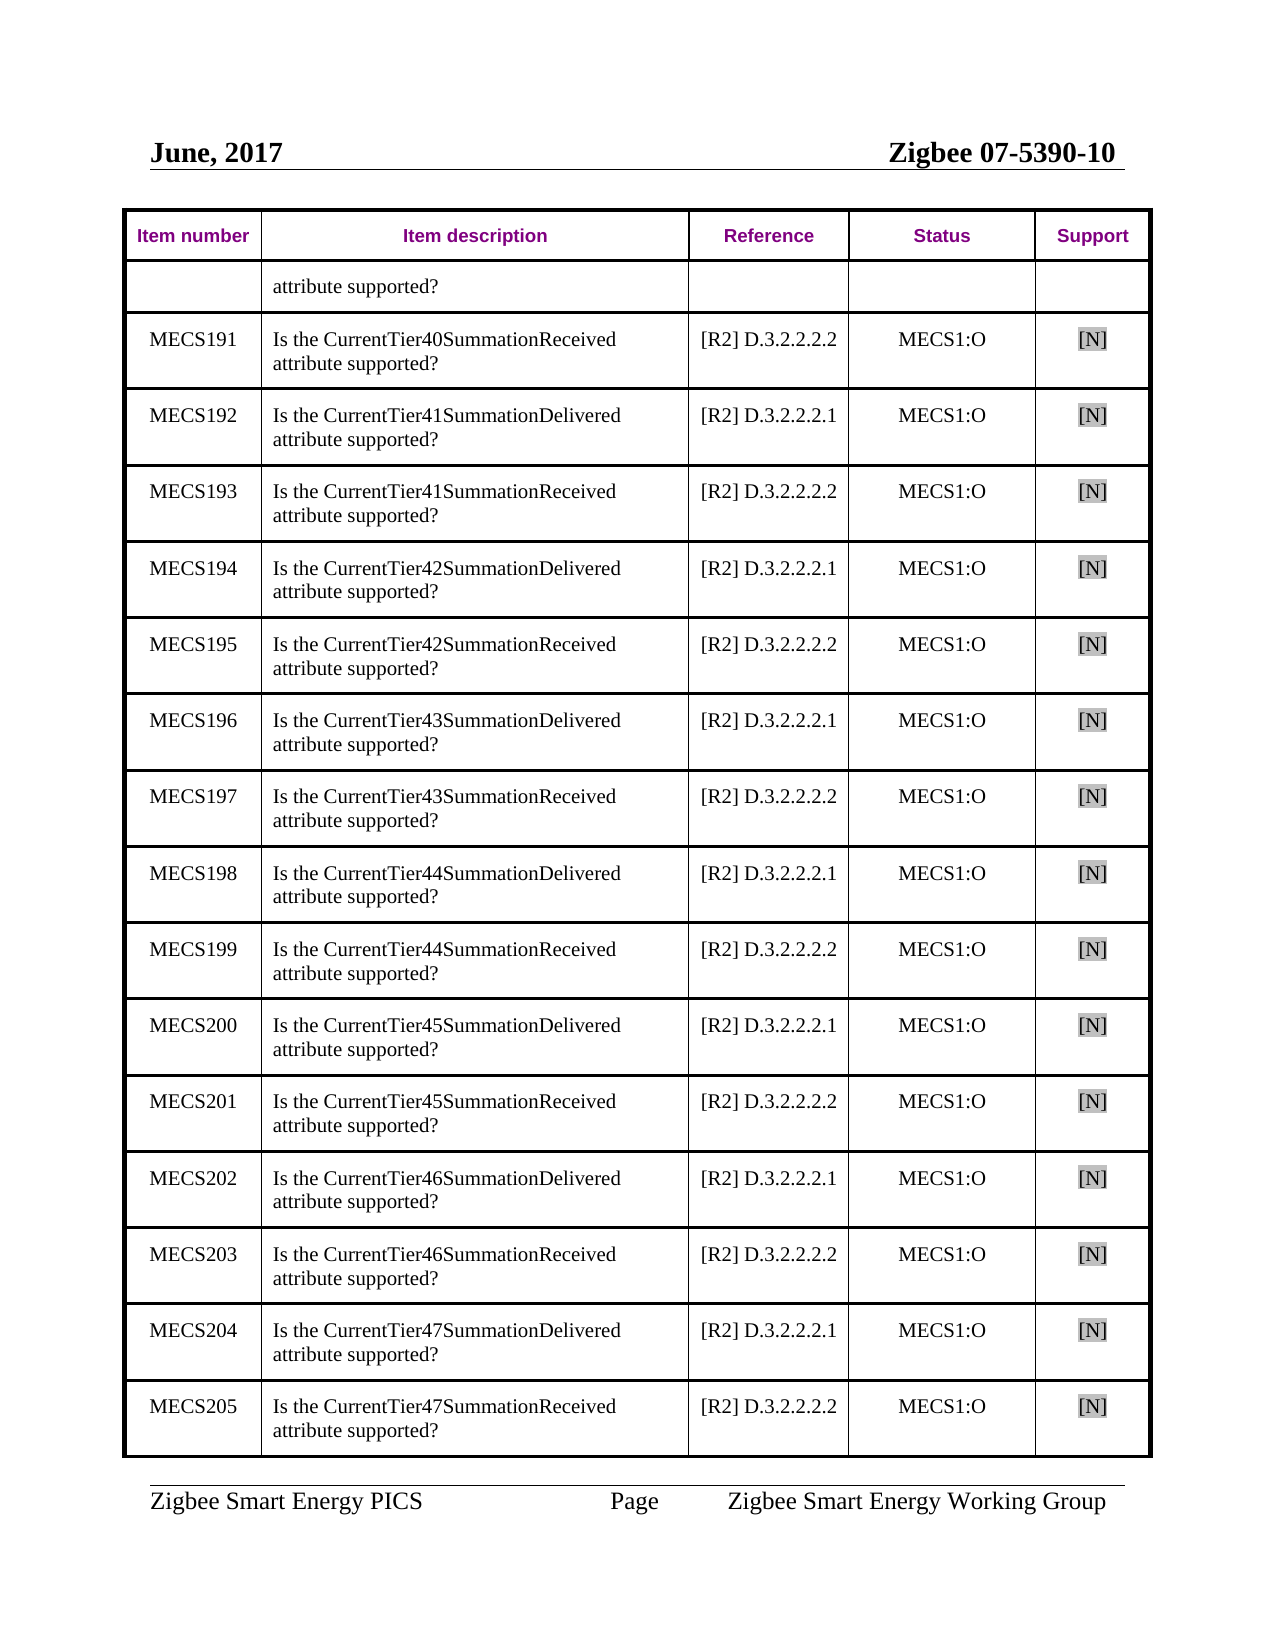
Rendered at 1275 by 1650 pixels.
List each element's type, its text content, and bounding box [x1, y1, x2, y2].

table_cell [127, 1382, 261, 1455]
table_header Support [1036, 212, 1148, 259]
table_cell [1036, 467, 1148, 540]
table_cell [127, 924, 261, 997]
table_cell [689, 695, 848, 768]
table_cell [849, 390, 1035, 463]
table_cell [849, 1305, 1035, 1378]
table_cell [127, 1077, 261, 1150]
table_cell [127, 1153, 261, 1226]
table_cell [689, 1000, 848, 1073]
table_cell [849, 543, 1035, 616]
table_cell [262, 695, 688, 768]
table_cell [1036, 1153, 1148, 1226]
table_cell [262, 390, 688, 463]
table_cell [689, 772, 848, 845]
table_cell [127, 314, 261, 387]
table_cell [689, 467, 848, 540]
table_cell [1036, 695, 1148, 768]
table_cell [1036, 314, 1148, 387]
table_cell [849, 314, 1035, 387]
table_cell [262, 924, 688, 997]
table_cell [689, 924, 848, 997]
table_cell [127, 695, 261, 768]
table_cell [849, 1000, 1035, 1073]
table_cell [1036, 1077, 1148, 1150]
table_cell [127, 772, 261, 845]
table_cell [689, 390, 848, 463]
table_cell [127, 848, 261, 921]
table_header Item description [262, 212, 688, 259]
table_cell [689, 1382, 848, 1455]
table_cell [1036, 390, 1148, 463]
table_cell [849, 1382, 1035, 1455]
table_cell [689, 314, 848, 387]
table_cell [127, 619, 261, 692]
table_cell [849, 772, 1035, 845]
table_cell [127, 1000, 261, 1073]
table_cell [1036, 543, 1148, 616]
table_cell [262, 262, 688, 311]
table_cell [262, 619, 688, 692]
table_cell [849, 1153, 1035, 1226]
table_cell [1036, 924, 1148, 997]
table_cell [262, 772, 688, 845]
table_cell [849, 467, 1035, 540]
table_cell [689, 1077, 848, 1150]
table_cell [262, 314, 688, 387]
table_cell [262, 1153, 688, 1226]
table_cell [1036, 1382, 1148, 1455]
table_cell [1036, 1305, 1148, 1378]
table_header Status [850, 212, 1034, 259]
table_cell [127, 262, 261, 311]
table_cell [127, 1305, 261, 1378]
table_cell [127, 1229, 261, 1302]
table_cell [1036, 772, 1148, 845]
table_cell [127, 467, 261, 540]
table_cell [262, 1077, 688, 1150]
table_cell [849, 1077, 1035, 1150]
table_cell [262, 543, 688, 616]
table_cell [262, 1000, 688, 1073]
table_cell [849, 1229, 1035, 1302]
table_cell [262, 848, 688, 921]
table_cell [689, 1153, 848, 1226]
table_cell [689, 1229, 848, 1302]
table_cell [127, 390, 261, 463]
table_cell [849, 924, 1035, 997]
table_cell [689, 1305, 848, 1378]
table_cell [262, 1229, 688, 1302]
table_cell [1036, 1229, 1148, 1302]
table_header Item number [127, 212, 261, 259]
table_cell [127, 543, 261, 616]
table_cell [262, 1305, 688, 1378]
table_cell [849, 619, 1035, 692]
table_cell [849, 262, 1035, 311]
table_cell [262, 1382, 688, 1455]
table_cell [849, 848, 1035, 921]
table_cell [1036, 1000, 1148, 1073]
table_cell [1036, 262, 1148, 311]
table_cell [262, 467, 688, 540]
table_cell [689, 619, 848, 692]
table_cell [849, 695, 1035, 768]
table_header Reference [690, 212, 848, 259]
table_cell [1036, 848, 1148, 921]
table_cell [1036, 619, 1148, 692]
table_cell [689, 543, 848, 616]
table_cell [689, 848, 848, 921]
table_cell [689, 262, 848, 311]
